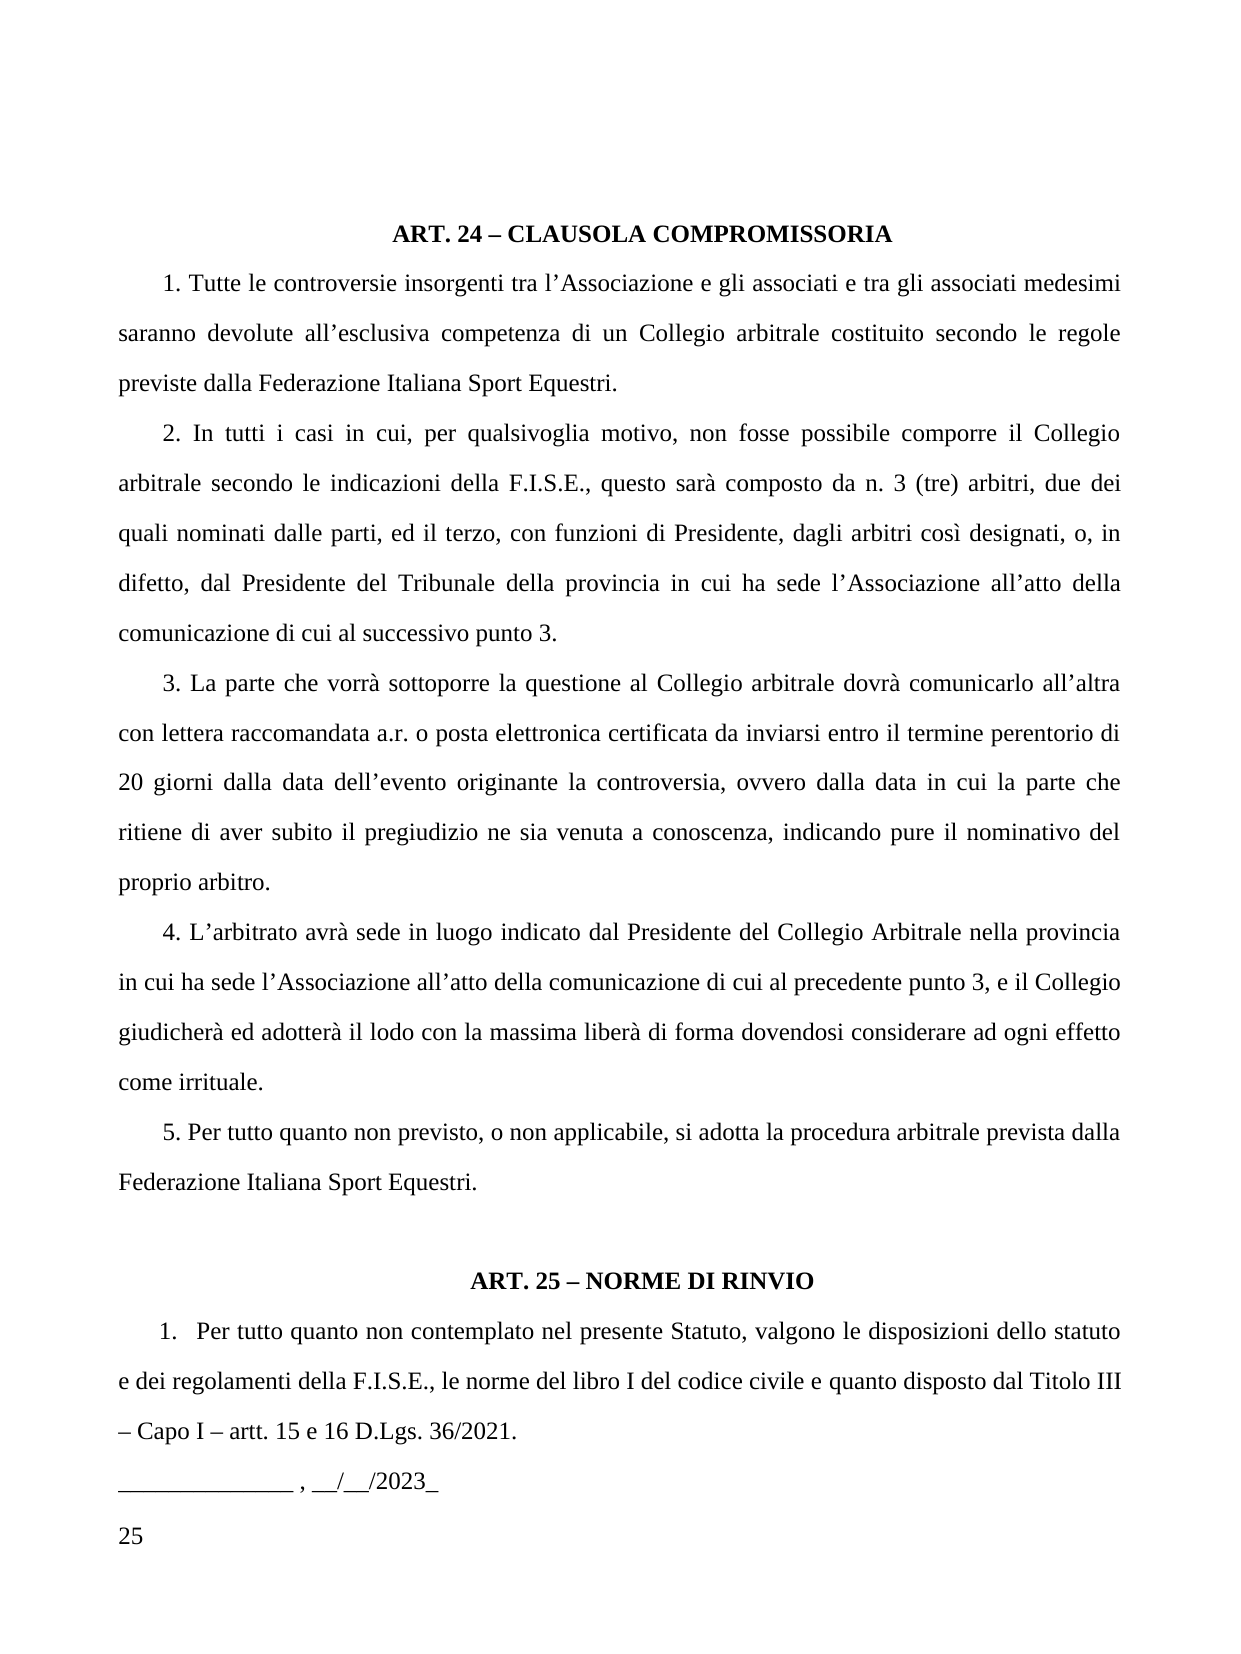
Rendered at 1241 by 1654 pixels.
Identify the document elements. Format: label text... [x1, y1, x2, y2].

text ART. 24 – CLAUSOLA COMPROMISSORIA [162, 197, 1122, 247]
text 5. Per tutto quanto non previsto, o non applicabile, si adotta la procedura arbitrale prevista dalla Federazione Italiana Sport Equestri. [118, 1096, 1122, 1195]
text ______________ , __/__/2023_ [118, 1445, 1122, 1495]
text 2. In tutti i casi in cui, per qualsivoglia motivo, non fosse possibile comporre il Collegio arbitrale secondo le indicazioni della F.I.S.E., questo sarà composto da n. 3 (tre) arbitri, due dei quali nominati dalle parti, ed il terzo, con funzioni di Presidente, dagli arbitri così designati, o, in difetto, dal Presidente del Tribunale della provincia in cui ha sede l’Associazione all’atto della comunicazione di cui al successivo punto 3. [118, 397, 1122, 647]
list Per tutto quanto non contemplato nel presente Statuto, valgono le disposizioni dello statuto e dei regolamenti della F.I.S.E., le norme del libro I del codice civile e quanto disposto dal Titolo III – Capo I – artt. 15 e 16 D.Lgs. 36/2021. [118, 1295, 1122, 1445]
text 3. La parte che vorrà sottoporre la questione al Collegio arbitrale dovrà comunicarlo all’altra con lettera raccomandata a.r. o posta elettronica certificata da inviarsi entro il termine perentorio di 20 giorni dalla data dell’evento originante la controversia, ovvero dalla data in cui la parte che ritiene di aver subito il pregiudizio ne sia venuta a conoscenza, indicando pure il nominativo del proprio arbitro. [118, 647, 1122, 896]
text 4. L’arbitrato avrà sede in luogo indicato dal Presidente del Collegio Arbitrale nella provincia in cui ha sede l’Associazione all’atto della comunicazione di cui al precedente punto 3, e il Collegio giudicherà ed adotterà il lodo con la massima liberà di forma dovendosi considerare ad ogni effetto come irrituale. [118, 896, 1122, 1096]
text ART. 25 – NORME DI RINVIO [162, 1245, 1122, 1295]
text 1. Tutte le controversie insorgenti tra l’Associazione e gli associati e tra gli associati medesimi saranno devolute all’esclusiva competenza di un Collegio arbitrale costituito secondo le regole previste dalla Federazione Italiana Sport Equestri. [118, 247, 1122, 397]
